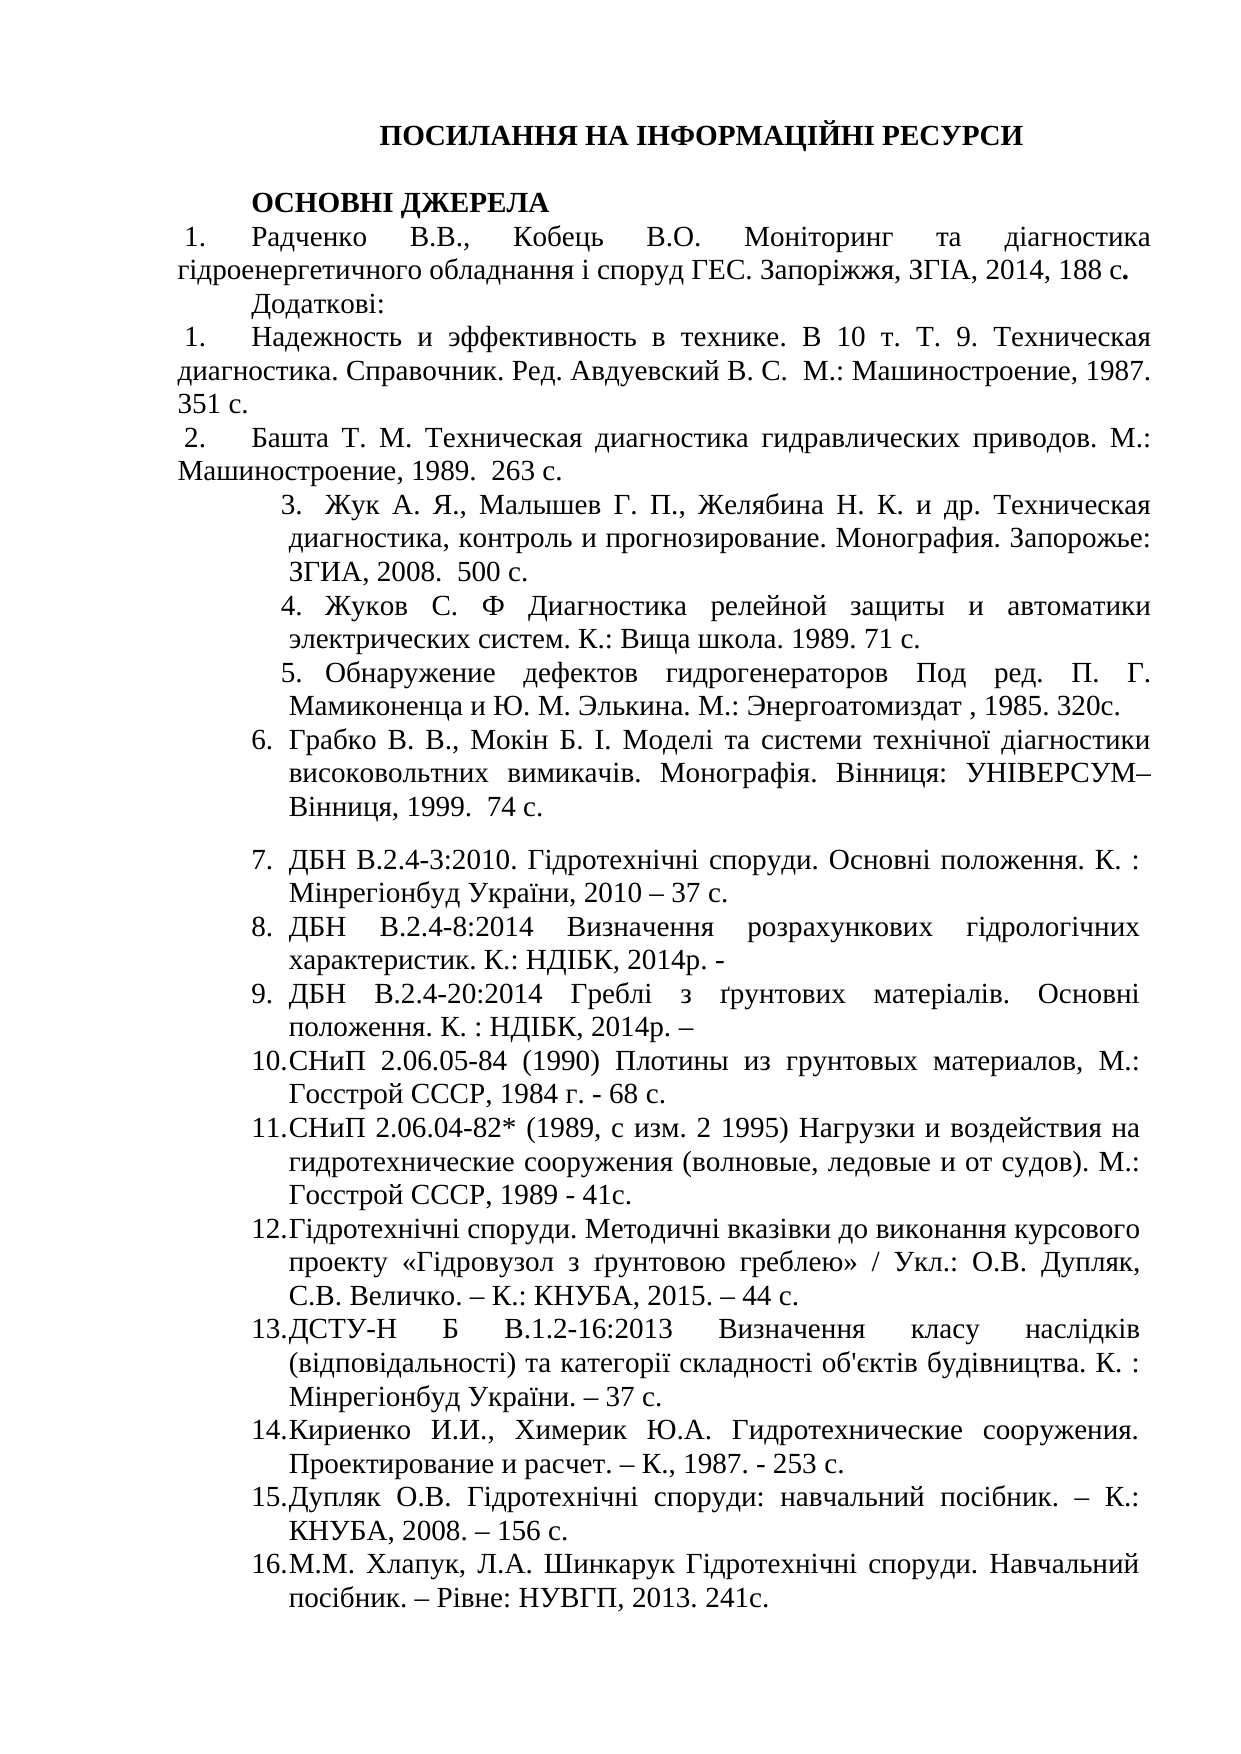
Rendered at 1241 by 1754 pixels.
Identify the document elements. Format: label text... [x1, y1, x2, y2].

list ДБН В.2.4-3:2010. Гідротехнічні споруди. Основні положення. К. : Мінрегіонбуд України, 2010 – 37 с. [251, 842, 1141, 909]
list Надежность и эффективность в технике. В 10 т. Т. 9. Техническая диагностика. Справочник. Ред. Авдуевский В. С. М.: Машиностроение, 1987. 351 с. [177, 319, 1152, 420]
list ДБН В.2.4-20:2014 Греблі з ґрунтових матеріалів. Основні положення. К. : НДІБК, 2014р. – [251, 976, 1140, 1043]
list Башта Т. М. Техническая диагностика гидравлических приводов. М.: Машиностроение, 1989. 263 с. [177, 420, 1152, 487]
list СНиП 2.06.04-82* (1989, c изм. 2 1995) Нагрузки и воздействия на гидротехнические сооружения (волновые, ледовые и от судов). М.: Госстрой СССР, 1989 - 41с. [251, 1110, 1141, 1211]
list ДБН В.2.4-8:2014 Визначення розрахункових гідрологічних характеристик. К.: НДІБК, 2014р. - [251, 909, 1140, 976]
text Додаткові: [177, 286, 1152, 319]
list М.М. Хлапук, Л.А. Шинкарук Гідротехнічні споруди. Навчальний посібник. – Рівне: НУВГП, 2013. 241с. [251, 1546, 1140, 1613]
text ПОСИЛАННЯ НА ІНФОРМАЦІЙНІ РЕСУРСИ [177, 118, 1152, 152]
list Гідротехнічні споруди. Методичні вказівки до виконання курсового проекту «Гідровузол з ґрунтовою греблею» / Укл.: О.В. Дупляк, С.В. Величко. – К.: КНУБА, 2015. – 44 с. [251, 1211, 1141, 1312]
list Жуков С. Ф Диагностика релейной защиты и автоматики электрических систем. К.: Вища школа. 1989. 71 с. [281, 588, 1152, 655]
text ОСНОВНІ ДЖЕРЕЛА [177, 185, 1152, 219]
list ДCTУ-Н Б В.1.2-16:2013 Визначення класу наслідків (відповідальності) та категорії складності об'єктів будівництва. К. : Мінрегіонбуд України. – 37 с. [251, 1312, 1141, 1412]
list Дупляк О.В. Гідротехнічні споруди: навчальний посібник. – К.: КНУБА, 2008. – 156 с. [251, 1479, 1141, 1546]
list Обнаружение дефектов гидрогенераторов Под ред. П. Г. Мамиконенца и Ю. М. Элькина. М.: Энергоатомиздат , 1985. 320с. [281, 655, 1152, 722]
list Жук А. Я., Малышев Г. П., Желябина Н. К. и др. Техническая диагностика, контроль и прогнозирование. Монография. Запорожье: ЗГИА, 2008. 500 с. [281, 487, 1152, 588]
list СНиП 2.06.05-84 (1990) Плотины из грунтовых материалов, М.: Госстрой СССР, 1984 г. - 68 с. [251, 1043, 1141, 1110]
list Радченко В.В., Кобець В.О. Моніторинг та діагностика гідроенергетичного обладнання і споруд ГЕС. Запоріжжя, ЗГІА, 2014, 188 с. [177, 219, 1152, 286]
list Кириенко И.И., Химерик Ю.А. Гидротехнические сооружения. Проектирование и расчет. – К., 1987. - 253 с. [251, 1412, 1140, 1479]
list Грабко В. В., Мокін Б. І. Моделі та системи технічної діагностики високовольтних вимикачів. Монографія. Вінниця: УНІВЕРСУМ–Вінниця, 1999. 74 с. [251, 722, 1152, 822]
